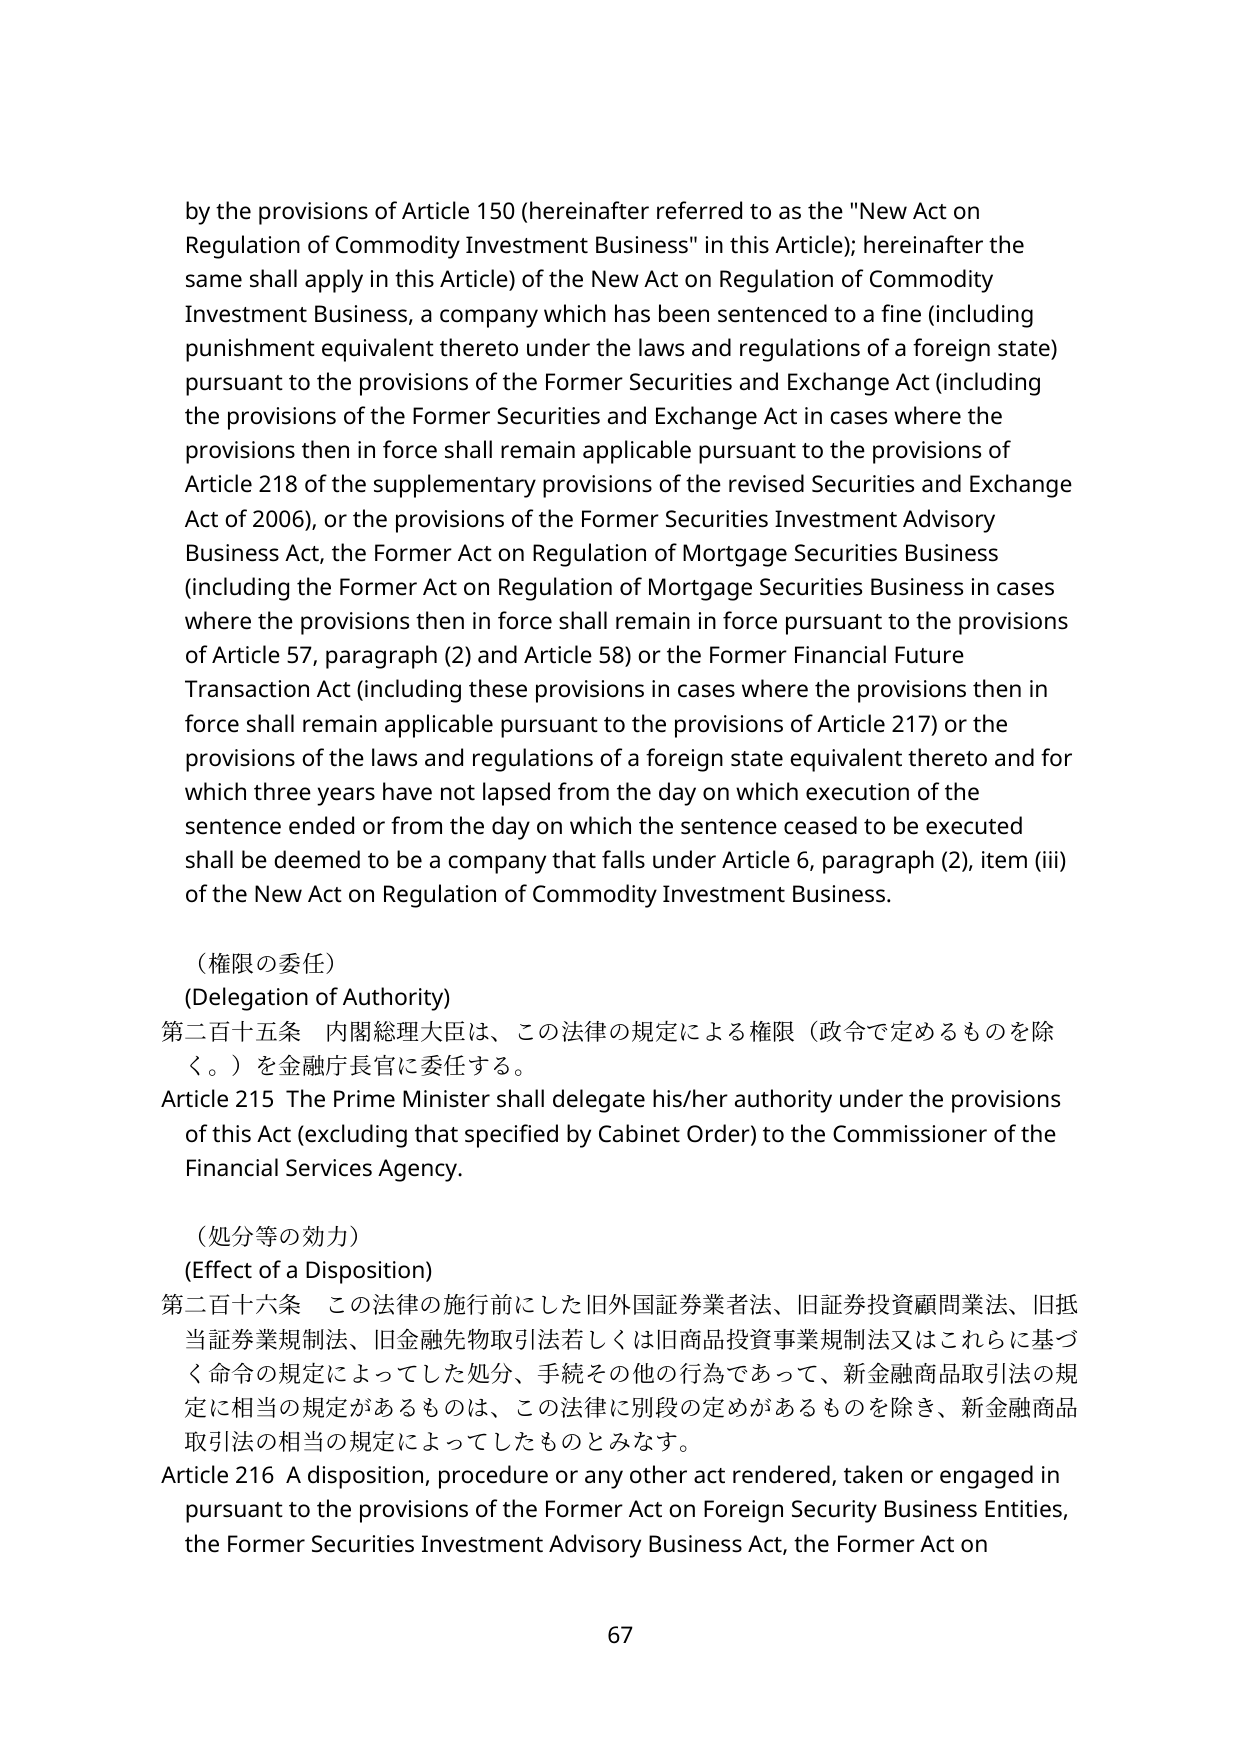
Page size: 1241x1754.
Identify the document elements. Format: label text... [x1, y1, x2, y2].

text （処分等の効力） [184, 1219, 1079, 1253]
text 第二百十五条 内閣総理大臣は、この法律の規定による権限（政令で定めるものを除く。）を金融庁長官に委任する。 [161, 1014, 1079, 1082]
text (Delegation of Authority) [184, 979, 1079, 1014]
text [161, 194, 1079, 911]
text (Effect of a Disposition) [184, 1253, 1079, 1287]
text 第二百十六条 この法律の施行前にした旧外国証券業者法、旧証券投資顧問業法、旧抵当証券業規制法、旧金融先物取引法若しくは旧商品投資事業規制法又はこれらに基づく命令の規定によってした処分、手続その他の行為であって、新金融商品取引法の規定に相当の規定があるものは、この法律に別段の定めがあるものを除き、新金融商品取引法の相当の規定によってしたものとみなす。 [161, 1287, 1079, 1458]
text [161, 1458, 1079, 1560]
text （権限の委任） [184, 945, 1079, 979]
text Article 215 The Prime Minister shall delegate his/her authority under the provisions of this Act (excluding that specified by Cabinet Order) to the Commissioner of the Financial Services Agency. [161, 1082, 1079, 1184]
